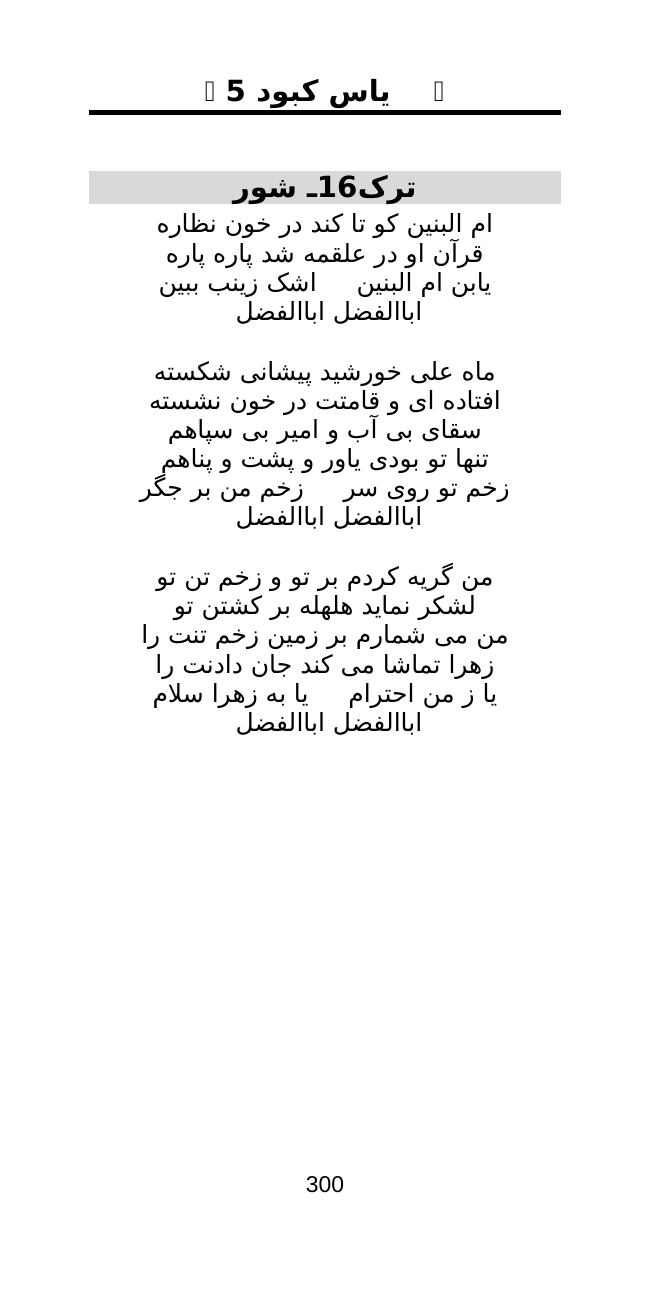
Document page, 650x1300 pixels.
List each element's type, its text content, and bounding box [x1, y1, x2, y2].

text یا ز من احترام یا به زهرا سلام [89, 679, 561, 708]
text زهرا تماشا می کند جان دادنت را [89, 650, 561, 679]
text ام البنین کو تا کند در خون نظاره [89, 209, 561, 239]
text اباالفضل اباالفضل [89, 708, 561, 737]
text زخم تو روی سر زخم من بر جگر [89, 473, 561, 503]
text ترک16ـ شور [89, 171, 561, 204]
text قرآن او در علقمه شد پاره پاره [89, 239, 561, 268]
text تنها تو بودی یاور و پشت و پناهم [89, 444, 561, 473]
text سقای بی آب و امیر بی سپاهم [89, 415, 561, 444]
text من گریه کردم بر تو و زخم تن تو [89, 562, 561, 591]
text یابن ام البنین اشک زینب ببین [89, 268, 561, 297]
text اباالفضل اباالفضل [89, 297, 561, 326]
text من می شمارم بر زمین زخم تنت را [89, 621, 561, 650]
text لشکر نماید هلهله بر کشتن تو [89, 591, 561, 621]
text افتاده ای و قامتت در خون نشسته [89, 386, 561, 415]
text اباالفضل اباالفضل [89, 503, 561, 532]
text ماه علی خورشید پیشانی شکسته [89, 357, 561, 386]
